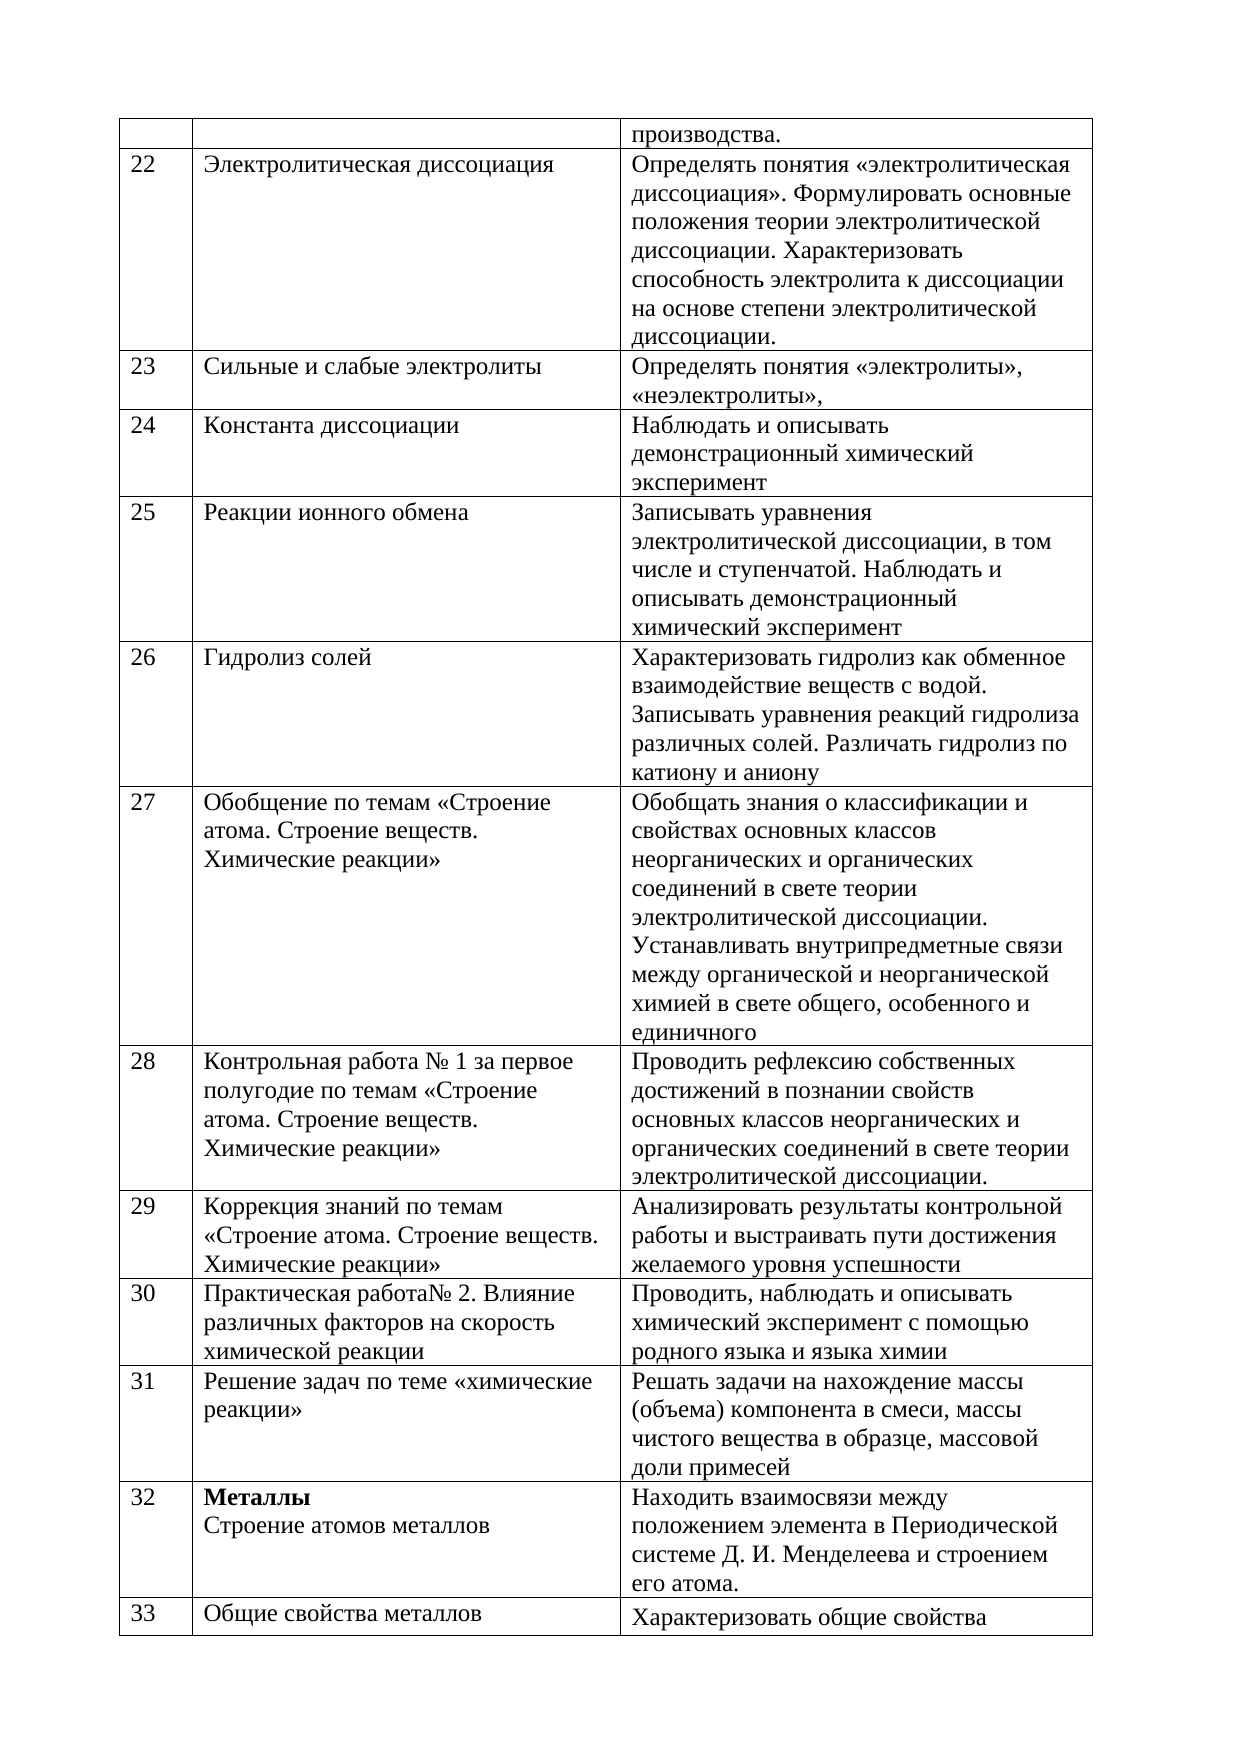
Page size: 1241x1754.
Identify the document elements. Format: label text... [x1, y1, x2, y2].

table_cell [193, 119, 620, 148]
table_cell Обобщение по темам «Строение атома. Строение веществ. Химические реакции» [193, 787, 620, 1045]
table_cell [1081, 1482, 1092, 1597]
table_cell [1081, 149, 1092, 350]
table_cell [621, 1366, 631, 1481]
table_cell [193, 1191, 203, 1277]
table_cell 26 [120, 642, 192, 786]
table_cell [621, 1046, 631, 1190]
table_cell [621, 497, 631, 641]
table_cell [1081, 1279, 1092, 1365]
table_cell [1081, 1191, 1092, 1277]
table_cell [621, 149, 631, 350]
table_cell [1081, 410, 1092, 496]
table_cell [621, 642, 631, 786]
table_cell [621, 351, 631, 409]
table_cell 23 [120, 351, 192, 409]
table_cell Характеризовать общие свойства металлов [621, 1598, 1092, 1635]
table_cell 27 [120, 787, 192, 1045]
table_cell 24 [120, 410, 192, 496]
table_cell 22 [120, 149, 192, 350]
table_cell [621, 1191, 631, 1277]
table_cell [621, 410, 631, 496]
table_cell 30 [120, 1279, 192, 1365]
table_cell Константа диссоциации [193, 410, 620, 496]
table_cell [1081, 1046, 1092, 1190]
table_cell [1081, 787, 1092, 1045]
table_cell 29 [120, 1191, 192, 1277]
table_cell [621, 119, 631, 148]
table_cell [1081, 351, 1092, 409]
table_cell Реакции ионного обмена [193, 497, 620, 641]
table_cell Сильные и слабые электролиты [193, 351, 620, 409]
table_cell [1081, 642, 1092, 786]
table_cell 25 [120, 497, 192, 641]
table_cell 33 [120, 1598, 192, 1635]
table_cell Решение задач по теме «химические реакции» [193, 1366, 620, 1481]
table_cell Контрольная работа № 1 за первое полугодие по темам «Строение атома. Строение веществ. Химические реакции» [193, 1046, 620, 1190]
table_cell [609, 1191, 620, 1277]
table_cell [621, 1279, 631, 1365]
table_cell Электролитическая диссоциация [193, 149, 620, 350]
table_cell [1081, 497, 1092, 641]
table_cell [193, 1598, 620, 1635]
table_cell Металлы Строение атомов металлов [193, 1482, 620, 1597]
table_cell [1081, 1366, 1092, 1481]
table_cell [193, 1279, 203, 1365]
table_cell Гидролиз солей [193, 642, 620, 786]
table_cell 32 [120, 1482, 192, 1597]
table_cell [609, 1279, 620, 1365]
table_cell 28 [120, 1046, 192, 1190]
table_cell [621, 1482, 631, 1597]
table_cell 21 [120, 119, 192, 148]
table_cell 31 [120, 1366, 192, 1481]
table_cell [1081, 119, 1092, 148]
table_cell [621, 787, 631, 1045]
